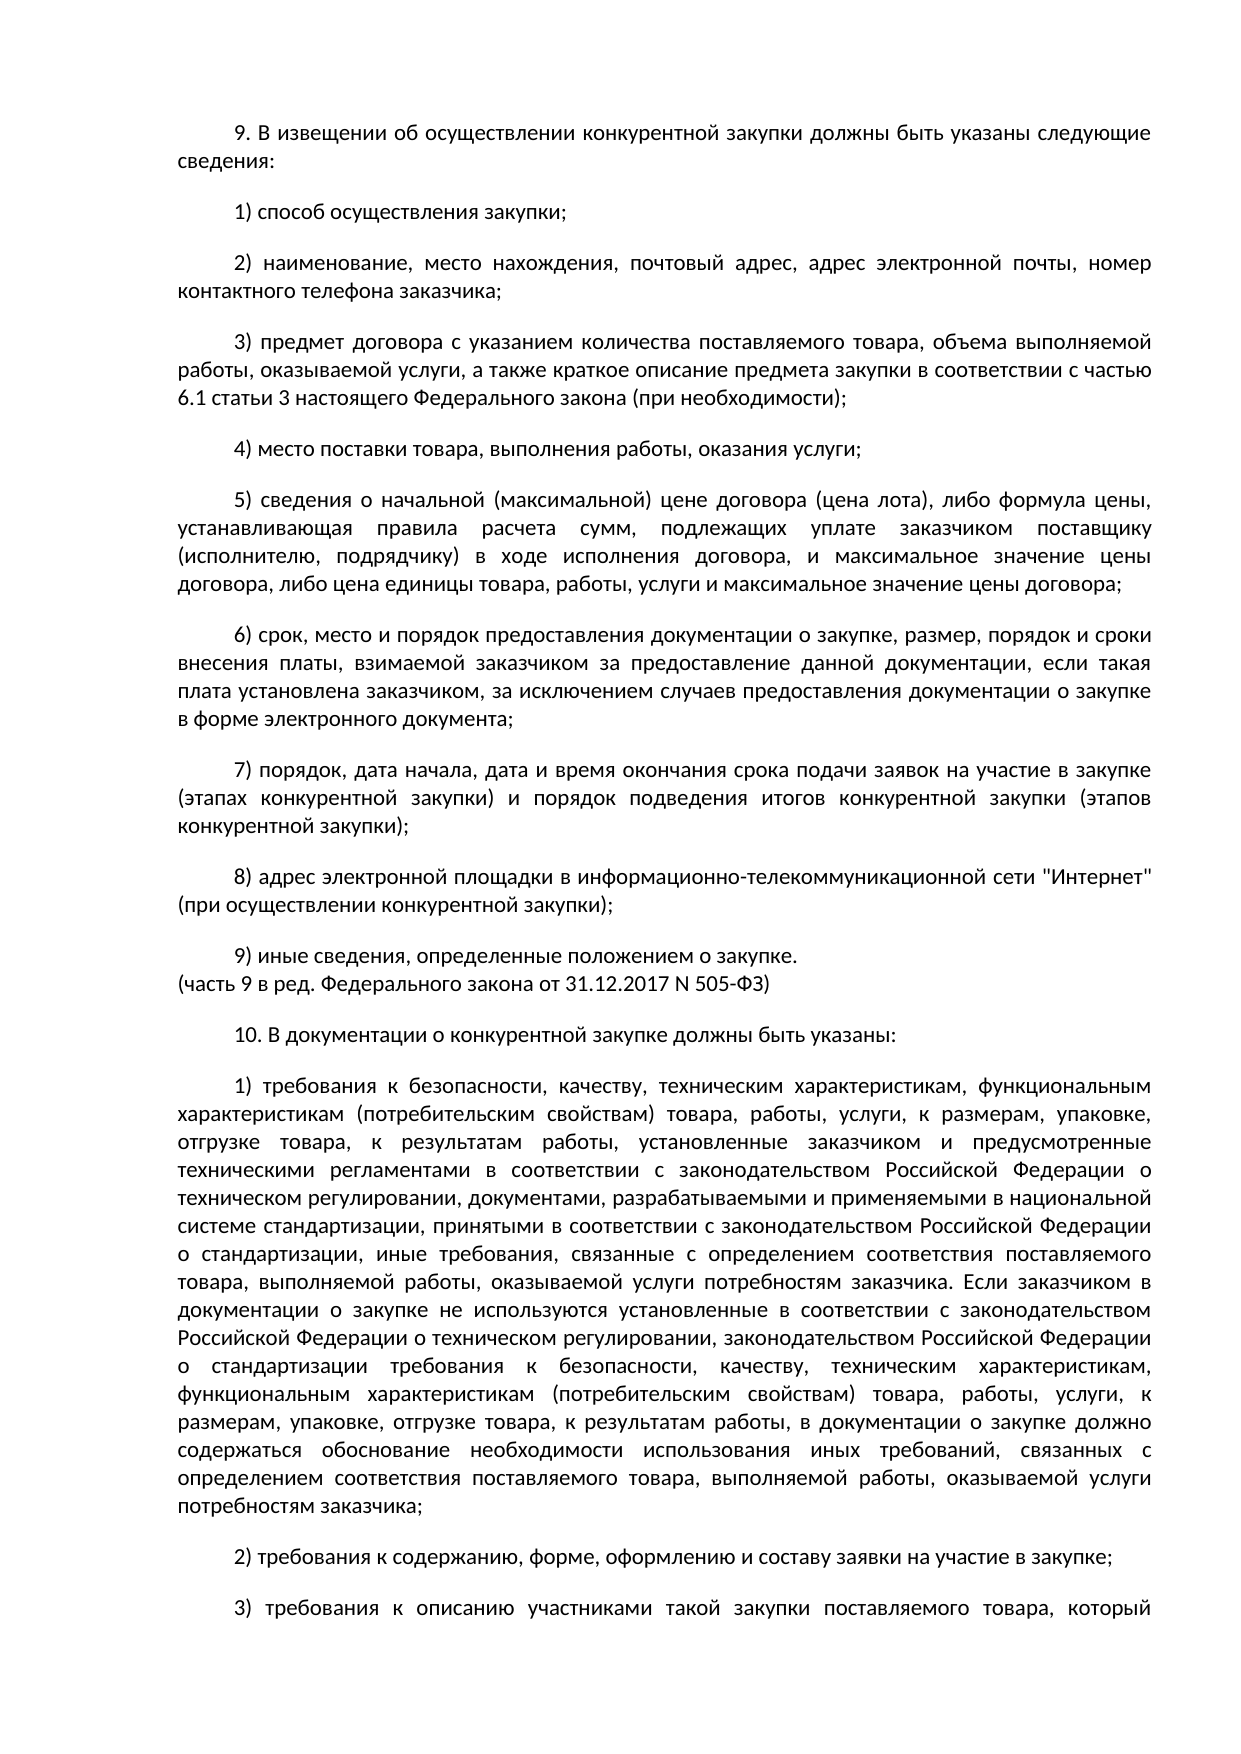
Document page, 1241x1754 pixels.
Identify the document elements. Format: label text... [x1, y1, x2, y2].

text 3) предмет договора с указанием количества поставляемого товара, объема выполняемой работы, оказываемой услуги, а также краткое описание предмета закупки в соответствии с частью 6.1 статьи 3 настоящего Федерального закона (при необходимости); [177, 327, 1152, 411]
text 1) требования к безопасности, качеству, техническим характеристикам, функциональным характеристикам (потребительским свойствам) товара, работы, услуги, к размерам, упаковке, отгрузке товара, к результатам работы, установленные заказчиком и предусмотренные техническими регламентами в соответствии с законодательством Российской Федерации о техническом регулировании, документами, разрабатываемыми и применяемыми в национальной системе стандартизации, принятыми в соответствии с законодательством Российской Федерации о стандартизации, иные требования, связанные с определением соответствия поставляемого товара, выполняемой работы, оказываемой услуги потребностям заказчика. Если заказчиком в документации о закупке не используются установленные в соответствии с законодательством Российской Федерации о техническом регулировании, законодательством Российской Федерации о стандартизации требования к безопасности, качеству, техническим характеристикам, функциональным характеристикам (потребительским свойствам) товара, работы, услуги, к размерам, упаковке, отгрузке товара, к результатам работы, в документации о закупке должно содержаться обоснование необходимости использования иных требований, связанных с определением соответствия поставляемого товара, выполняемой работы, оказываемой услуги потребностям заказчика; [177, 1071, 1152, 1519]
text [177, 1593, 1152, 1621]
text 7) порядок, дата начала, дата и время окончания срока подачи заявок на участие в закупке (этапах конкурентной закупки) и порядок подведения итогов конкурентной закупки (этапов конкурентной закупки); [177, 755, 1152, 839]
text 2) наименование, место нахождения, почтовый адрес, адрес электронной почты, номер контактного телефона заказчика; [177, 248, 1152, 304]
text 9) иные сведения, определенные положением о закупке. [177, 941, 1152, 969]
text 1) способ осуществления закупки; [177, 197, 1152, 225]
text 6) срок, место и порядок предоставления документации о закупке, размер, порядок и сроки внесения платы, взимаемой заказчиком за предоставление данной документации, если такая плата установлена заказчиком, за исключением случаев предоставления документации о закупке в форме электронного документа; [177, 620, 1152, 732]
text 8) адрес электронной площадки в информационно-телекоммуникационной сети "Интернет" (при осуществлении конкурентной закупки); [177, 862, 1152, 918]
text 9. В извещении об осуществлении конкурентной закупки должны быть указаны следующие сведения: [177, 118, 1152, 174]
text 5) сведения о начальной (максимальной) цене договора (цена лота), либо формула цены, устанавливающая правила расчета сумм, подлежащих уплате заказчиком поставщику (исполнителю, подрядчику) в ходе исполнения договора, и максимальное значение цены договора, либо цена единицы товара, работы, услуги и максимальное значение цены договора; [177, 485, 1152, 597]
text 10. В документации о конкурентной закупке должны быть указаны: [177, 1020, 1152, 1048]
text 4) место поставки товара, выполнения работы, оказания услуги; [177, 434, 1152, 462]
text (часть 9 в ред. Федерального закона от 31.12.2017 N 505-ФЗ) [177, 969, 1152, 997]
text 2) требования к содержанию, форме, оформлению и составу заявки на участие в закупке; [177, 1542, 1152, 1570]
